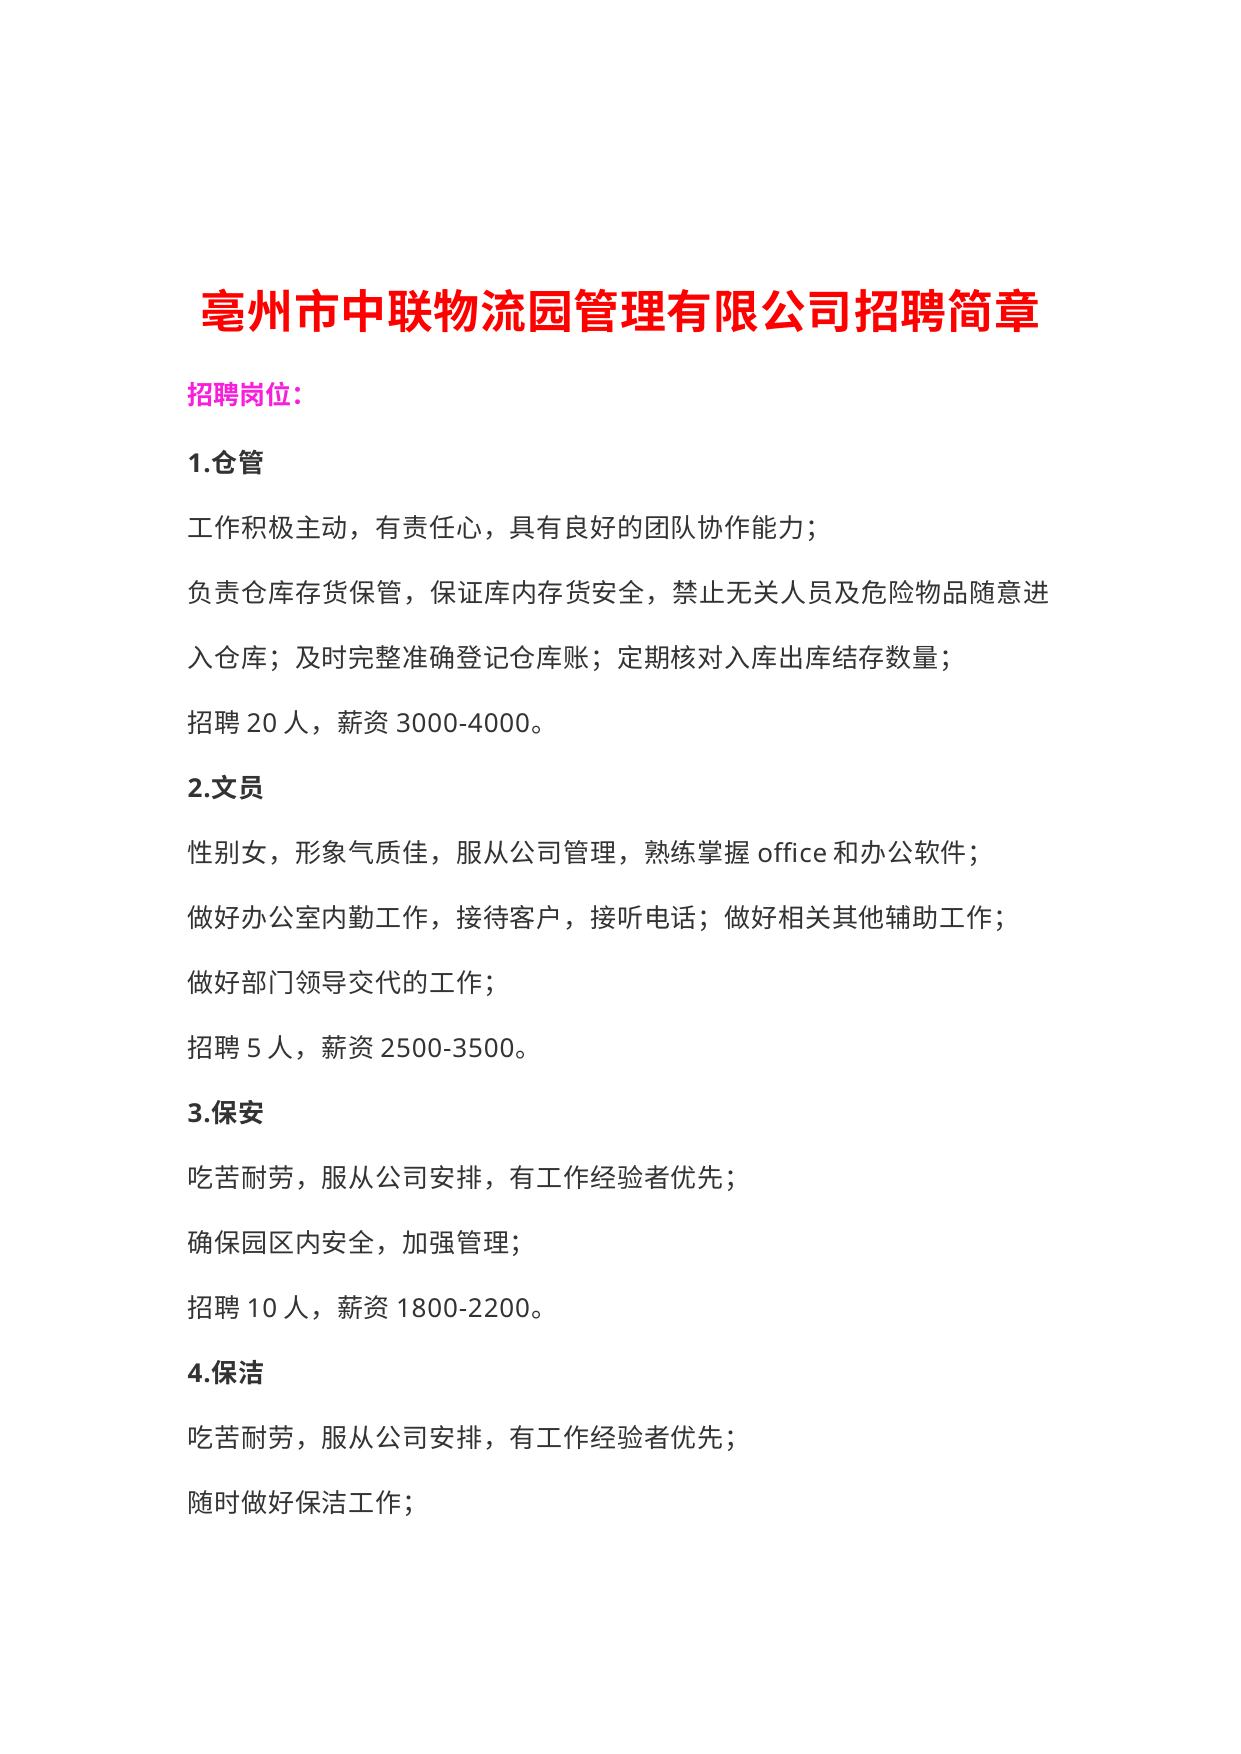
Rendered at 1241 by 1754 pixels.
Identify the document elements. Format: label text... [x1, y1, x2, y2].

text 做好部门领导交代的工作； [187, 949, 1053, 1014]
text 4.保洁 [187, 1339, 1053, 1404]
text 招聘20人，薪资3000-4000。 [187, 689, 1053, 754]
text 招聘岗位： [187, 361, 1053, 426]
text 招聘5人，薪资2500-3500。 [187, 1014, 1053, 1079]
text 做好办公室内勤工作，接待客户，接听电话；做好相关其他辅助工作； [187, 884, 1053, 949]
text 随时做好保洁工作； [187, 1469, 1053, 1534]
text 工作积极主动，有责任心，具有良好的团队协作能力； [187, 494, 1053, 559]
text 确保园区内安全，加强管理； [187, 1209, 1053, 1274]
text 招聘10人，薪资1800-2200。 [187, 1274, 1053, 1339]
text 3.保安 [187, 1079, 1053, 1144]
text 亳州市中联物流园管理有限公司招聘简章 [187, 259, 1053, 357]
text 吃苦耐劳，服从公司安排，有工作经验者优先； [187, 1144, 1053, 1209]
text 吃苦耐劳，服从公司安排，有工作经验者优先； [187, 1404, 1053, 1469]
text 负责仓库存货保管，保证库内存货安全，禁止无关人员及危险物品随意进入仓库；及时完整准确登记仓库账；定期核对入库出库结存数量； [187, 559, 1053, 689]
text 2.文员 [187, 754, 1053, 819]
text 1.仓管 [187, 429, 1053, 494]
text 性别女，形象气质佳，服从公司管理，熟练掌握office和办公软件； [187, 819, 1053, 884]
